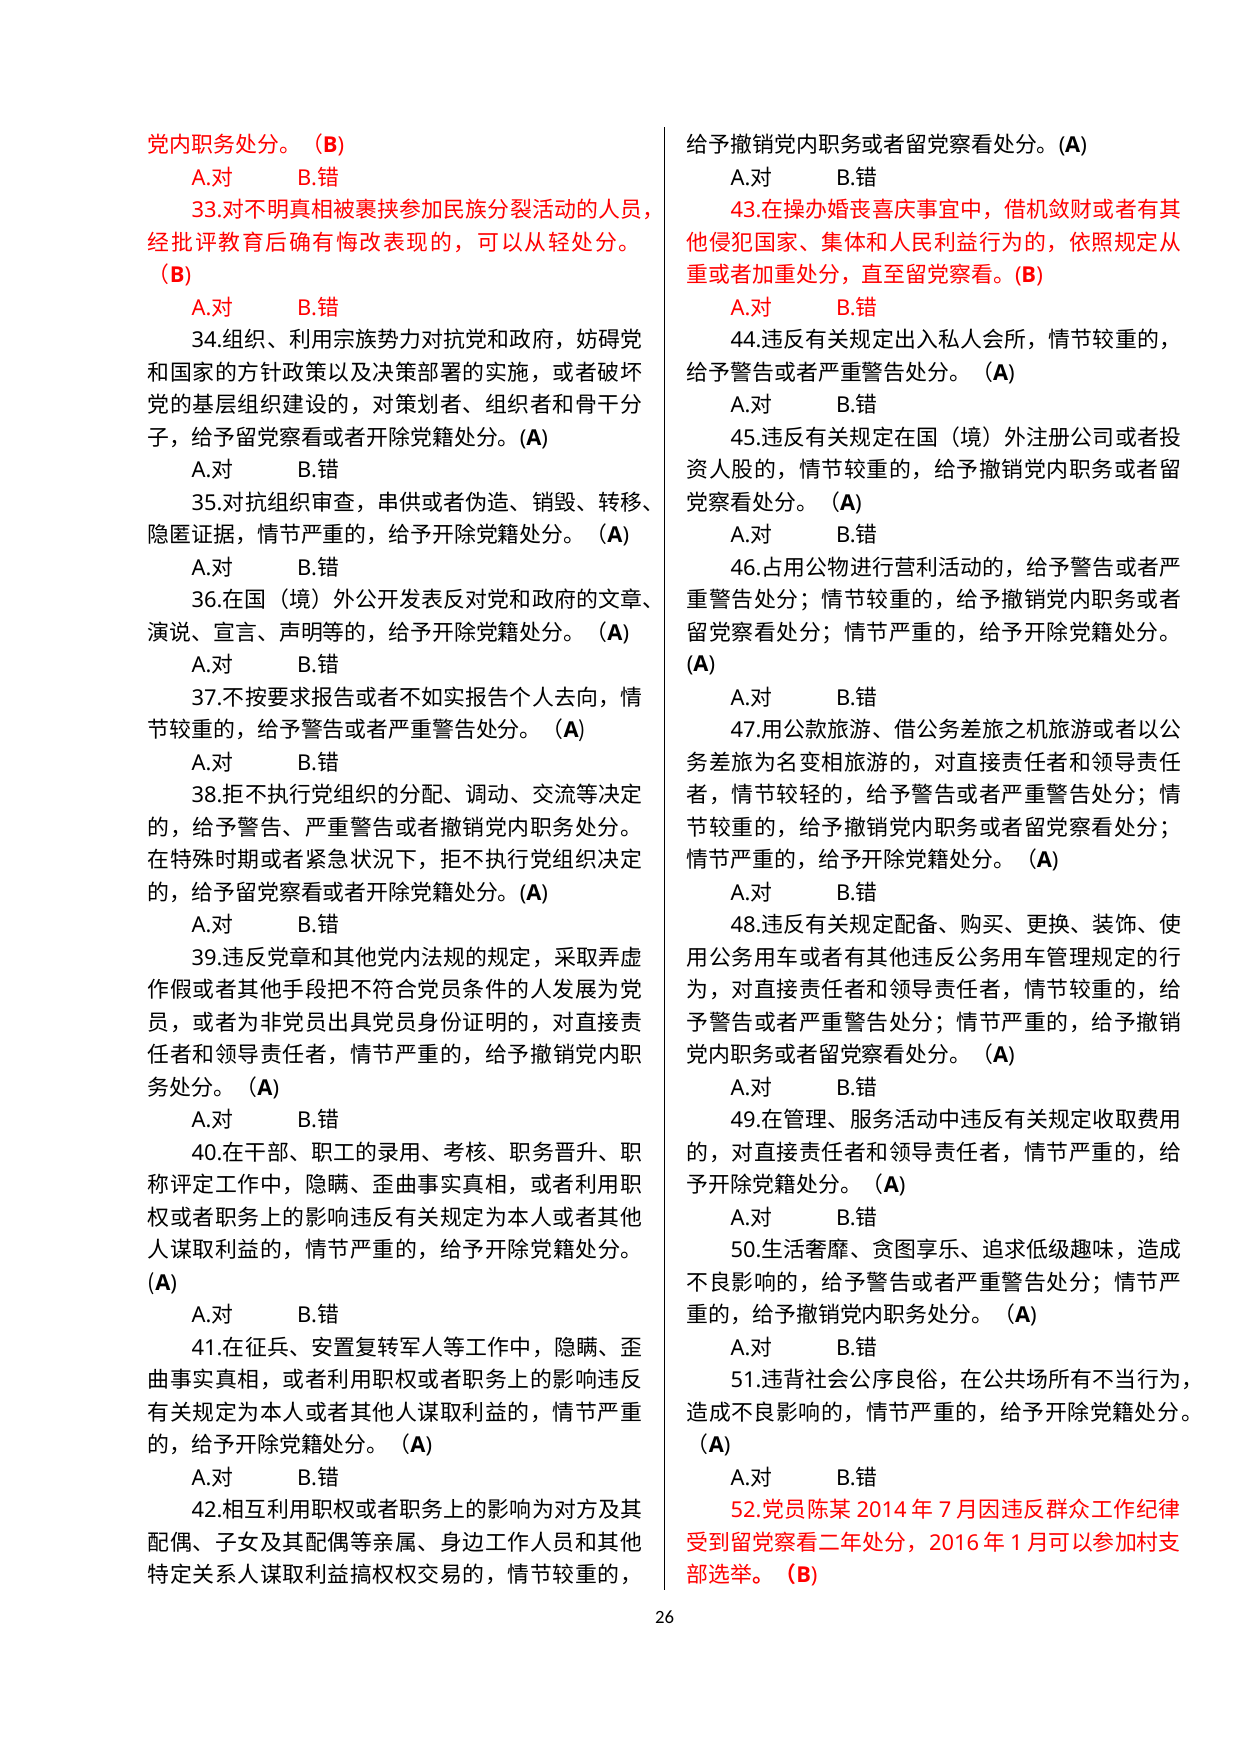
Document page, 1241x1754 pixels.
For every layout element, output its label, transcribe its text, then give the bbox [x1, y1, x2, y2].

text 46.占用公物进行营利活动的，给予警告或者严重警告处分；情节较重的，给予撤销党内职务或者留党察看处分；情节严重的，给予开除党籍处分。(A) [687, 549, 1181, 679]
text A.对 B.错 [687, 679, 1181, 712]
text 39.违反党章和其他党内法规的规定，采取弄虚作假或者其他手段把不符合党员条件的人发展为党员，或者为非党员出具党员身份证明的，对直接责任者和领导责任者，情节严重的，给予撤销党内职务处分。（A) [148, 939, 642, 1102]
text 36.在国（境）外公开发表反对党和政府的文章、演说、宣言、声明等的，给予开除党籍处分。（A) [148, 582, 642, 647]
text 34.组织、利用宗族势力对抗党和政府，妨碍党和国家的方针政策以及决策部署的实施，或者破坏党的基层组织建设的，对策划者、组织者和骨干分子，给予留党察看或者开除党籍处分。(A) [148, 322, 642, 452]
text 41.在征兵、安置复转军人等工作中，隐瞒、歪曲事实真相，或者利用职权或者职务上的影响违反有关规定为本人或者其他人谋取利益的，情节严重的，给予开除党籍处分。（A) [148, 1329, 642, 1459]
text A.对 B.错 [687, 289, 1181, 322]
text 33.对不明真相被裹挟参加民族分裂活动的人员，经批评教育后确有悔改表现的，可以从轻处分。（B) [148, 192, 642, 289]
text A.对 B.错 [148, 549, 642, 582]
text 42.相互利用职权或者职务上的影响为对方及其配偶、子女及其配偶等亲属、身边工作人员和其他特定关系人谋取利益搞权权交易的，情节较重的，给予撤销党内职务或者留党察看处分。(A) [148, 1492, 642, 1589]
text 32.在党内搞团团伙伙、结党营私、拉帮结派、培植私人勢力或者通过搞利益交換、为自己营造声势等活动捞取政治资本的，情节严重的，给予撤销党内职务处分。（B) [148, 127, 642, 159]
text 45.违反有关规定在国（境）外注册公司或者投资人股的，情节较重的，给予撤销党内职务或者留党察看处分。（A) [687, 419, 1181, 517]
text 42.相互利用职权或者职务上的影响为对方及其配偶、子女及其配偶等亲属、身边工作人员和其他特定关系人谋取利益搞权权交易的，情节较重的，给予撤销党内职务或者留党察看处分。(A) [687, 127, 1181, 159]
text A.对 B.错 [687, 1199, 1181, 1232]
text 49.在管理、服务活动中违反有关规定收取费用的，对直接责任者和领导责任者，情节严重的，给予开除党籍处分。（A) [687, 1102, 1181, 1199]
text A.对 B.错 [687, 1069, 1181, 1102]
text 48.违反有关规定配备、购买、更换、装饰、使用公务用车或者有其他违反公务用车管理规定的行为，对直接责任者和领导责任者，情节较重的，给予警告或者严重警告处分；情节严重的，给予撤销党内职务或者留党察看处分。（A) [687, 907, 1181, 1069]
text 44.违反有关规定出入私人会所，情节较重的，给予警告或者严重警告处分。（A) [687, 322, 1181, 387]
text 37.不按要求报告或者不如实报告个人去向，情节较重的，给予警告或者严重警告处分。（A) [148, 679, 642, 744]
text 35.对抗组织审查，串供或者伪造、销毁、转移、隐匿证据，情节严重的，给予开除党籍处分。（A) [148, 484, 642, 549]
text A.对 B.错 [687, 1459, 1181, 1492]
text A.对 B.错 [148, 1102, 642, 1134]
text 38.拒不执行党组织的分配、调动、交流等决定的，给予警告、严重警告或者撤销党内职务处分。在特殊时期或者紧急状況下，拒不执行党组织决定的，给予留党察看或者开除党籍处分。(A) [148, 777, 642, 907]
text A.对 B.错 [687, 1329, 1181, 1362]
text 47.用公款旅游、借公务差旅之机旅游或者以公务差旅为名变相旅游的，对直接责任者和领导责任者，情节较轻的，给予警告或者严重警告处分；情节较重的，给予撤销党内职务或者留党察看处分；情节严重的，给予开除党籍处分。（A) [687, 712, 1181, 874]
text A.对 B.错 [687, 159, 1181, 192]
text 52.党员陈某2014年7月因违反群众工作纪律受到留党察看二年处分，2016年1月可以参加村支部选举。（B) [687, 1492, 1181, 1589]
text A.对 B.错 [148, 1297, 642, 1329]
text A.对 B.错 [687, 387, 1181, 419]
text 50.生活奢靡、贪图享乐、追求低级趣味，造成不良影响的，给予警告或者严重警告处分；情节严重的，给予撤销党内职务处分。（A) [687, 1232, 1181, 1329]
text 51.违背社会公序良俗，在公共场所有不当行为，造成不良影响的，情节严重的，给予开除党籍处分。（A) [687, 1362, 1181, 1459]
text A.对 B.错 [148, 647, 642, 679]
text A.对 B.错 [148, 1459, 642, 1492]
text 43.在操办婚丧喜庆事宜中，借机敛财或者有其他侵犯国家、集体和人民利益行为的，依照规定从重或者加重处分，直至留党察看。(B) [687, 192, 1181, 289]
text A.对 B.错 [148, 452, 642, 484]
text 40.在干部、职工的录用、考核、职务晋升、职称评定工作中，隐瞒、歪曲事实真相，或者利用职权或者职务上的影响违反有关规定为本人或者其他人谋取利益的，情节严重的，给予开除党籍处分。(A) [148, 1134, 642, 1297]
text A.对 B.错 [687, 874, 1181, 907]
text A.对 B.错 [687, 517, 1181, 549]
text A.对 B.错 [148, 744, 642, 777]
text A.对 B.错 [148, 159, 642, 192]
text A.对 B.错 [148, 289, 642, 322]
text A.对 B.错 [148, 907, 642, 939]
